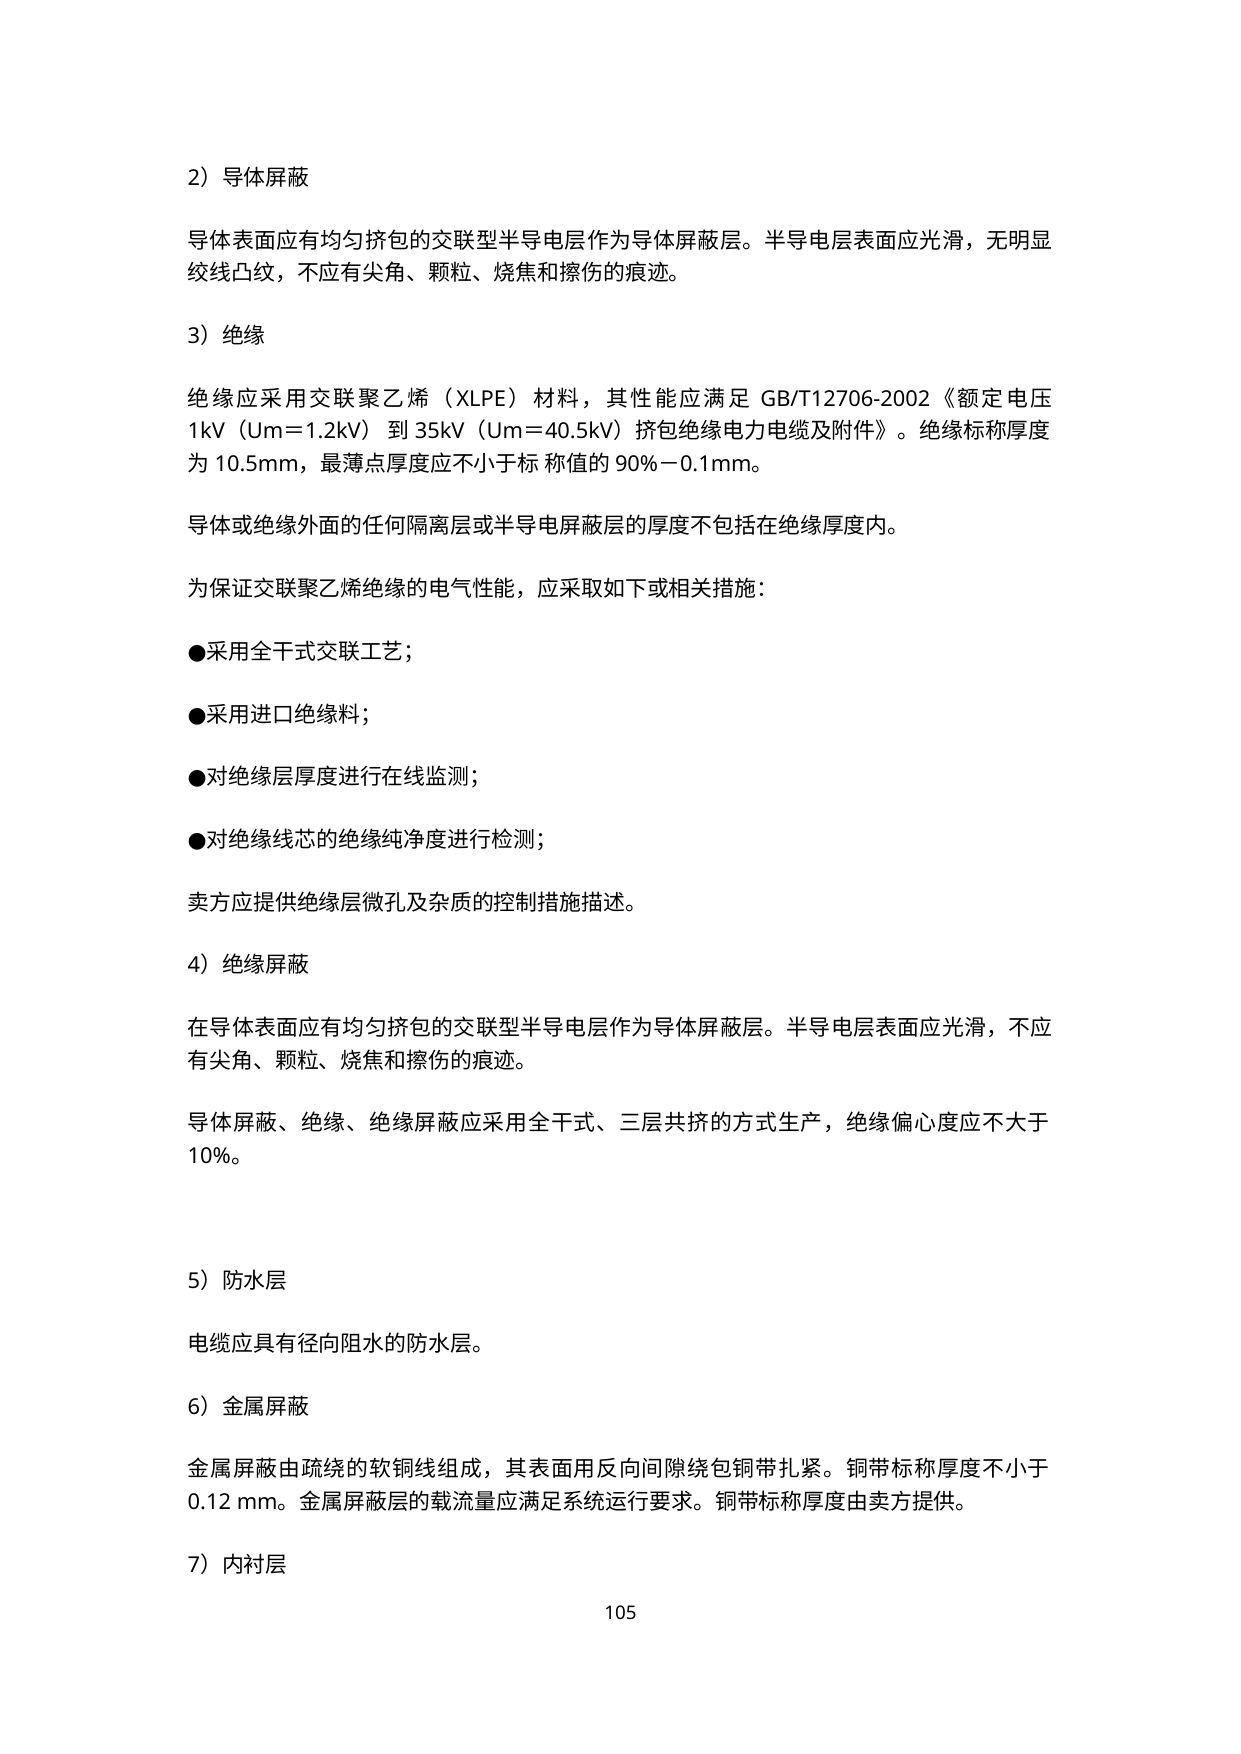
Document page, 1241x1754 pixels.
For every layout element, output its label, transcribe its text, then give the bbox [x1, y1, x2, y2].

subtitle 金属屏蔽由疏绕的软铜线组成，其表面用反向间隙绕包铜带扎紧。铜带标称厚度不小于 0.12 mm。金属屏蔽层的载流量应满足系统运行要求。铜带标称厚度由卖方提供。 [187, 1451, 1053, 1516]
subtitle 卖方应提供绝缘层微孔及杂质的控制措施描述。 [187, 884, 1053, 917]
subtitle 4）绝缘屏蔽 [187, 947, 1053, 979]
subtitle ●对绝缘线芯的绝缘纯净度进行检测； [187, 822, 1053, 854]
subtitle ●对绝缘层厚度进行在线监测； [187, 759, 1053, 791]
subtitle ●采用全干式交联工艺； [187, 633, 1053, 666]
subtitle 在导体表面应有均匀挤包的交联型半导电层作为导体屏蔽层。半导电层表面应光滑，不应有尖角、颗粒、烧焦和擦伤的痕迹。 [187, 1010, 1053, 1075]
subtitle 2）导体屏蔽 [187, 160, 1053, 192]
subtitle ●采用进口绝缘料； [187, 696, 1053, 729]
subtitle 5）防水层 [187, 1263, 1053, 1295]
subtitle 7）内衬层 [187, 1546, 1053, 1579]
subtitle 导体屏蔽、绝缘、绝缘屏蔽应采用全干式、三层共挤的方式生产，绝缘偏心度应不大于10%。 [187, 1105, 1053, 1170]
subtitle 3）绝缘 [187, 318, 1053, 350]
subtitle 6）金属屏蔽 [187, 1388, 1053, 1421]
subtitle 导体或绝缘外面的任何隔离层或半导电屏蔽层的厚度不包括在绝缘厚度内。 [187, 508, 1053, 541]
subtitle 导体表面应有均匀挤包的交联型半导电层作为导体屏蔽层。半导电层表面应光滑，无明显绞线凸纹，不应有尖角、颗粒、烧焦和擦伤的痕迹。 [187, 222, 1053, 287]
subtitle 绝缘应采用交联聚乙烯（XLPE）材料，其性能应满足 GB/T12706-2002《额定电压 1kV（Um＝1.2kV） 到 35kV（Um＝40.5kV）挤包绝缘电力电缆及附件》。绝缘标称厚度为 10.5mm，最薄点厚度应不小于标 称值的 90%－0.1mm。 [187, 380, 1053, 478]
subtitle 为保证交联聚乙烯绝缘的电气性能，应采取如下或相关措施： [187, 571, 1053, 603]
subtitle 电缆应具有径向阻水的防水层。 [187, 1326, 1053, 1358]
